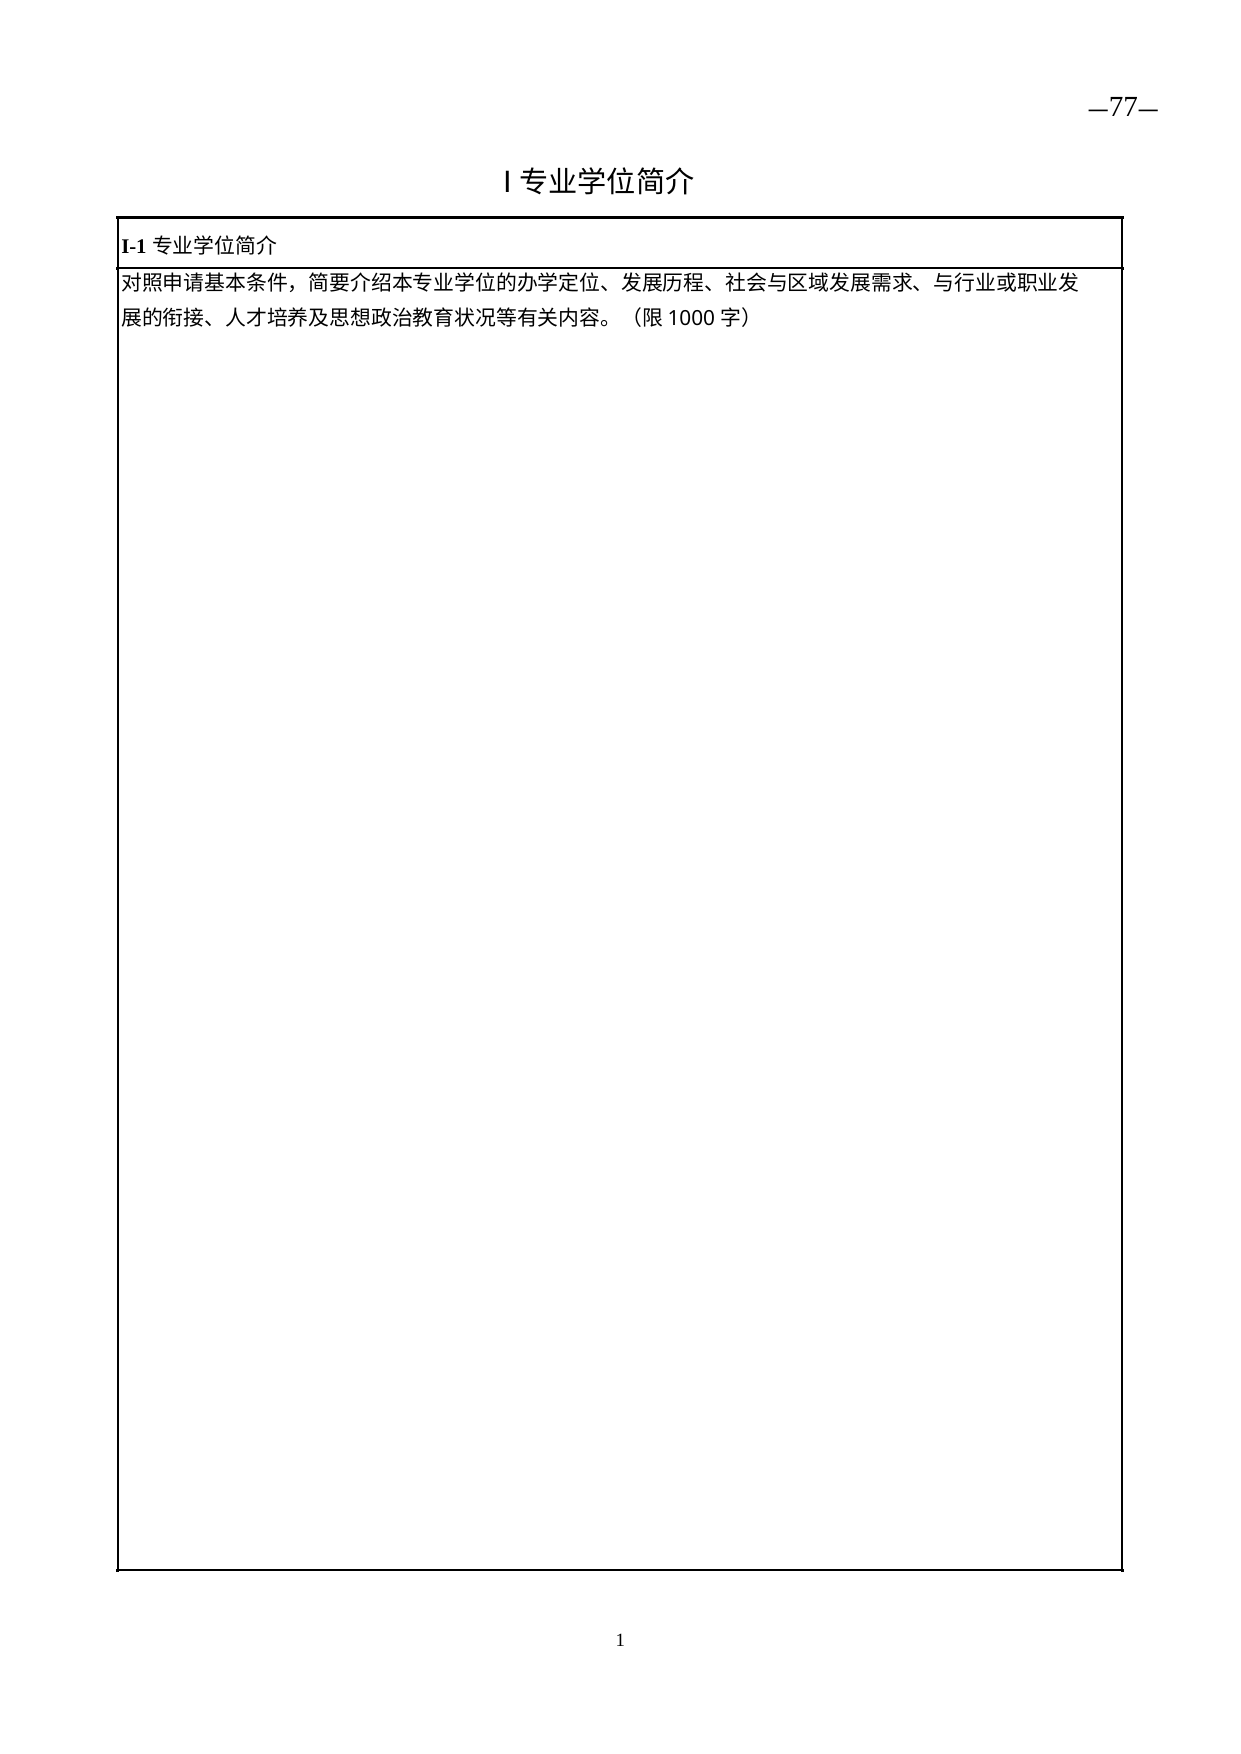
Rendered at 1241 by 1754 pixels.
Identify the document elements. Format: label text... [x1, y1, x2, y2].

text Ⅰ 专业学位简介 [503, 169, 1240, 198]
text 展的衔接、人才培养及思想政治教育状况等有关内容。（限 1000 字） [121, 299, 1240, 331]
text 1 [615, 1633, 1240, 1649]
text I-1 专业学位简介 [121, 235, 1240, 258]
text —77— [1088, 95, 1240, 121]
text 对照申请基本条件，简要介绍本专业学位的办学定位、发展历程、社会与区域发展需求、与行业或职业发 [121, 258, 1240, 299]
